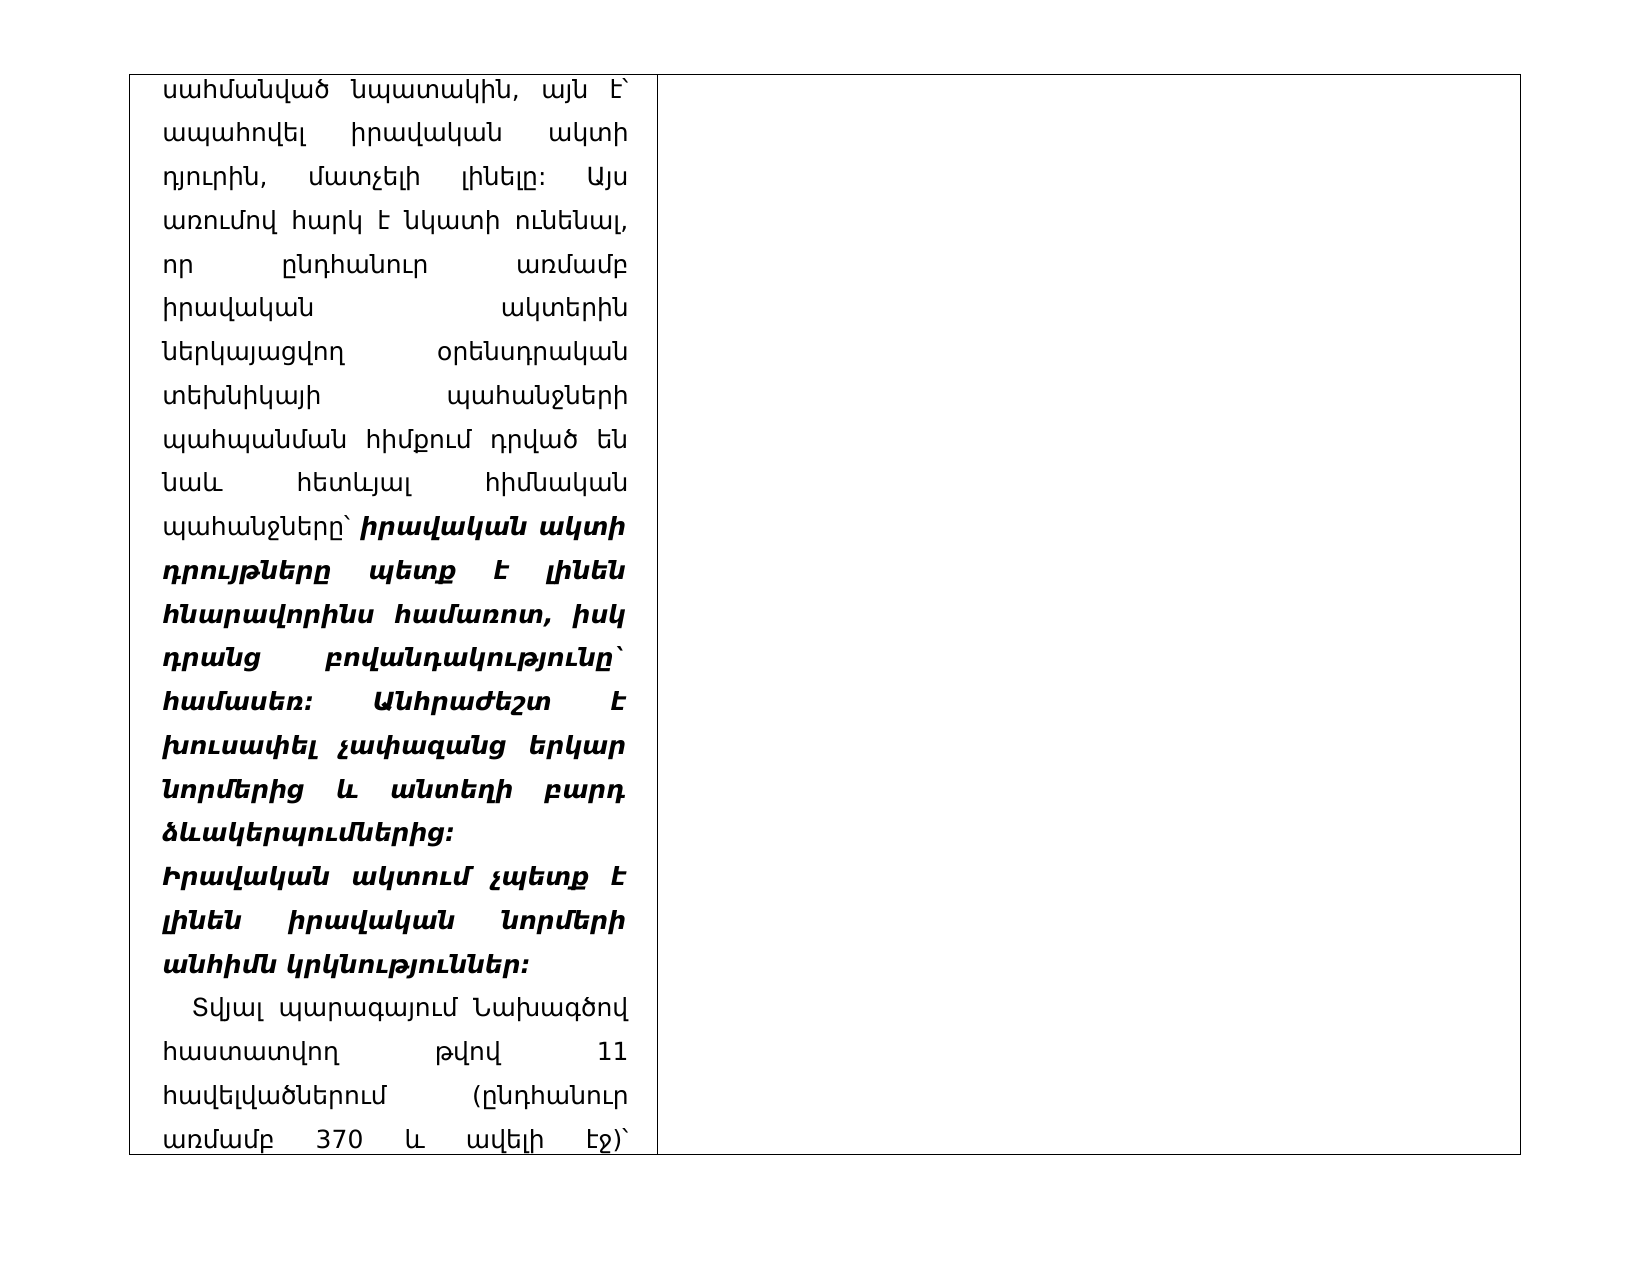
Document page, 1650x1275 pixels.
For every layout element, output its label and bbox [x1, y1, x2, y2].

table_cell [130, 75, 657, 1154]
table_cell [658, 75, 1520, 1154]
